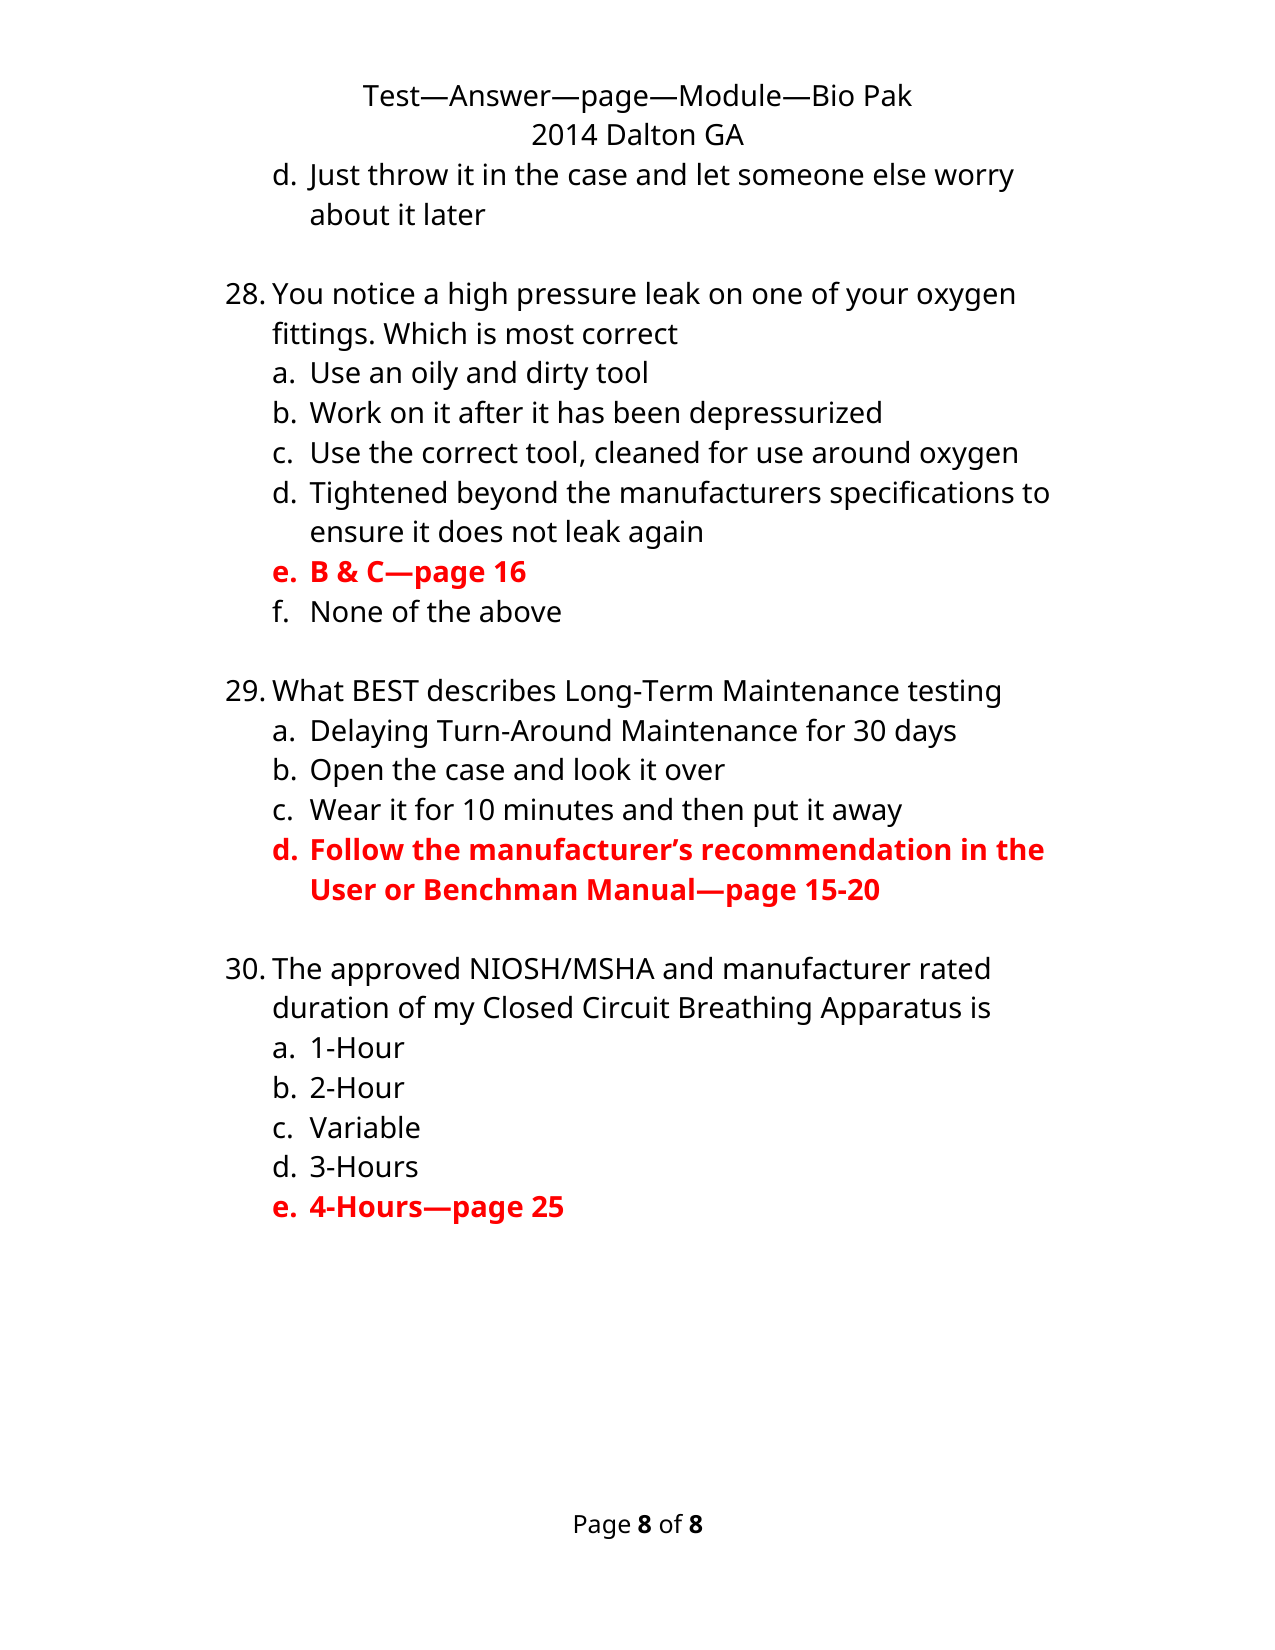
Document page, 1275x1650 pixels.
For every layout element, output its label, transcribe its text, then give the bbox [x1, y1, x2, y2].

list You notice a high pressure leak on one of your oxygen fittings. Which is most correct [225, 273, 1087, 353]
list Just throw it in the case and let someone else worry about it later [272, 154, 1087, 234]
list 3-Hours [272, 1147, 1087, 1186]
list Use the correct tool, cleaned for use around oxygen [272, 432, 1087, 472]
list Work on it after it has been depressurized [272, 392, 1087, 432]
list 1-Hour [272, 1027, 1087, 1067]
list Open the case and look it over [272, 750, 1087, 789]
list Follow the manufacturer’s recommendation in the User or Benchman Manual—page 15-20 [272, 829, 1087, 908]
list Tightened beyond the manufacturers specifications to ensure it does not leak again [272, 472, 1087, 551]
list Use an oily and dirty tool [272, 353, 1087, 392]
list 2-Hour [272, 1067, 1087, 1107]
list What BEST describes Long-Term Maintenance testing [225, 670, 1087, 710]
list 4-Hours—page 25 [272, 1186, 1087, 1226]
list Wear it for 10 minutes and then put it away [272, 789, 1087, 829]
list B & C—page 16 [272, 551, 1087, 591]
list None of the above [272, 591, 1087, 631]
list The approved NIOSH/MSHA and manufacturer rated duration of my Closed Circuit Breathing Apparatus is [225, 948, 1087, 1027]
list Variable [272, 1107, 1087, 1147]
list Delaying Turn-Around Maintenance for 30 days [272, 710, 1087, 750]
